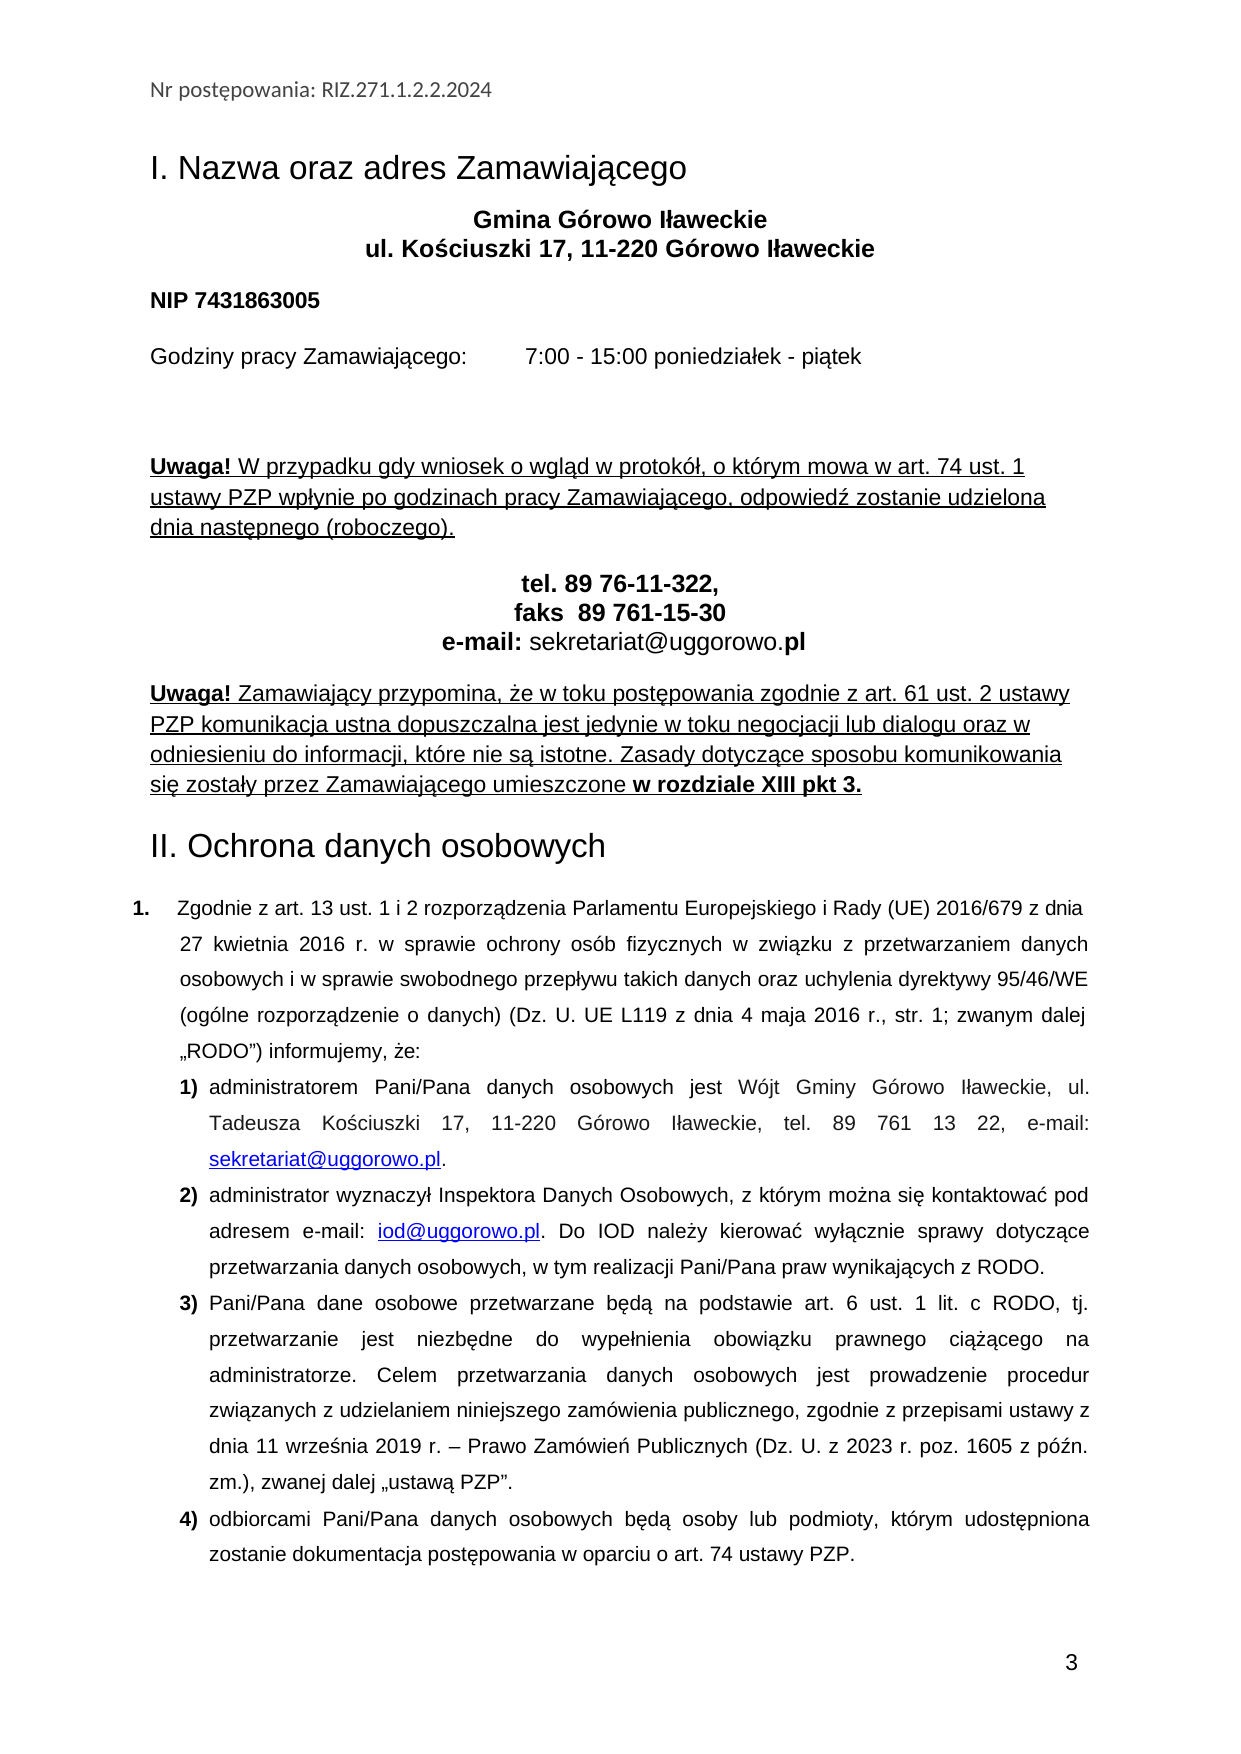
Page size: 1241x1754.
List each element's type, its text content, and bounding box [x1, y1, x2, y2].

list administratorem Pani/Pana danych osobowych jest Wójt Gminy Górowo Iławeckie, ul. Tadeusza Kościuszki 17, 11-220 Górowo Iławeckie, tel. 89 761 13 22, e-mail: sekretariat@uggorowo.pl. [179, 1075, 1090, 1171]
text 1. Zgodnie z art. 13 ust. 1 i 2 rozporządzenia Parlamentu Europejskiego i Rady (UE) 2016/679 z dnia [132, 895, 1103, 919]
text Gmina Górowo Iławeckie [471, 205, 769, 234]
list Pani/Pana dane osobowe przetwarzane będą na podstawie art. 6 ust. 1 lit. c RODO, tj. przetwarzanie jest niezbędne do wypełnienia obowiązku prawnego ciążącego na administratorze. Celem przetwarzania danych osobowych jest prowadzenie procedur związanych z udzielaniem niniejszego zamówienia publicznego, zgodnie z przepisami ustawy z dnia 11 września 2019 r. – Prawo Zamówień Publicznych (Dz. U. z 2023 r. poz. 1605 z późn. zm.), zwanej dalej „ustawą PZP”. [179, 1291, 1090, 1494]
text tel. 89 76-11-322, [471, 569, 769, 598]
text „RODO”) informujemy, że: [179, 1039, 1103, 1063]
subtitle Ochrona danych osobowych [150, 826, 1103, 864]
list odbiorcami Pani/Pana danych osobowych będą osoby lub podmioty, którym udostępniona zostanie dokumentacja postępowania w oparciu o art. 74 ustawy PZP. [179, 1506, 1091, 1566]
text 27 kwietnia 2016 r. w sprawie ochrony osób fizycznych w związku z przetwarzaniem danych osobowych i w sprawie swobodnego przepływu takich danych oraz uchylenia dyrektywy 95/46/WE (ogólne rozporządzenie o danych) (Dz. U. UE L119 z dnia 4 maja 2016 r., str. 1; zwanym dalej [179, 931, 1089, 1027]
subtitle NIP 7431863005 [150, 287, 1103, 314]
text ul. Kościuszki 17, 11-220 Górowo Iławeckie [173, 234, 1067, 262]
text Godziny pracy Zamawiającego: 7:00 - 15:00 poniedziałek - piątek [150, 343, 1103, 369]
text Uwaga! W przypadku gdy wniosek o wgląd w protokół, o którym mowa w art. 74 ust. 1 ustawy PZP wpłynie po godzinach pracy Zamawiającego, odpowiedź zostanie udzielona dnia następnego (roboczego). [150, 453, 1082, 540]
list administrator wyznaczył Inspektora Danych Osobowych, z którym można się kontaktować pod adresem e-mail: iod@uggorowo.pl. Do IOD należy kierować wyłącznie sprawy dotyczące przetwarzania danych osobowych, w tym realizacji Pani/Pana praw wynikających z RODO. [179, 1183, 1090, 1278]
subtitle Nazwa oraz adres Zamawiającego [150, 148, 1103, 187]
text Uwaga! Zamawiający przypomina, że w toku postępowania zgodnie z art. 61 ust. 2 ustawy PZP komunikacja ustna dopuszczalna jest jedynie w toku negocjacji lub dialogu oraz w odniesieniu do informacji, które nie są istotne. Zasady dotyczące sposobu komunikowania się zostały przez Zamawiającego umieszczone w rozdziale XIII pkt 3. [150, 680, 1082, 797]
text e-mail: sekretariat@uggorowo.pl [174, 627, 1074, 655]
text faks 89 761-15-30 [471, 598, 769, 627]
